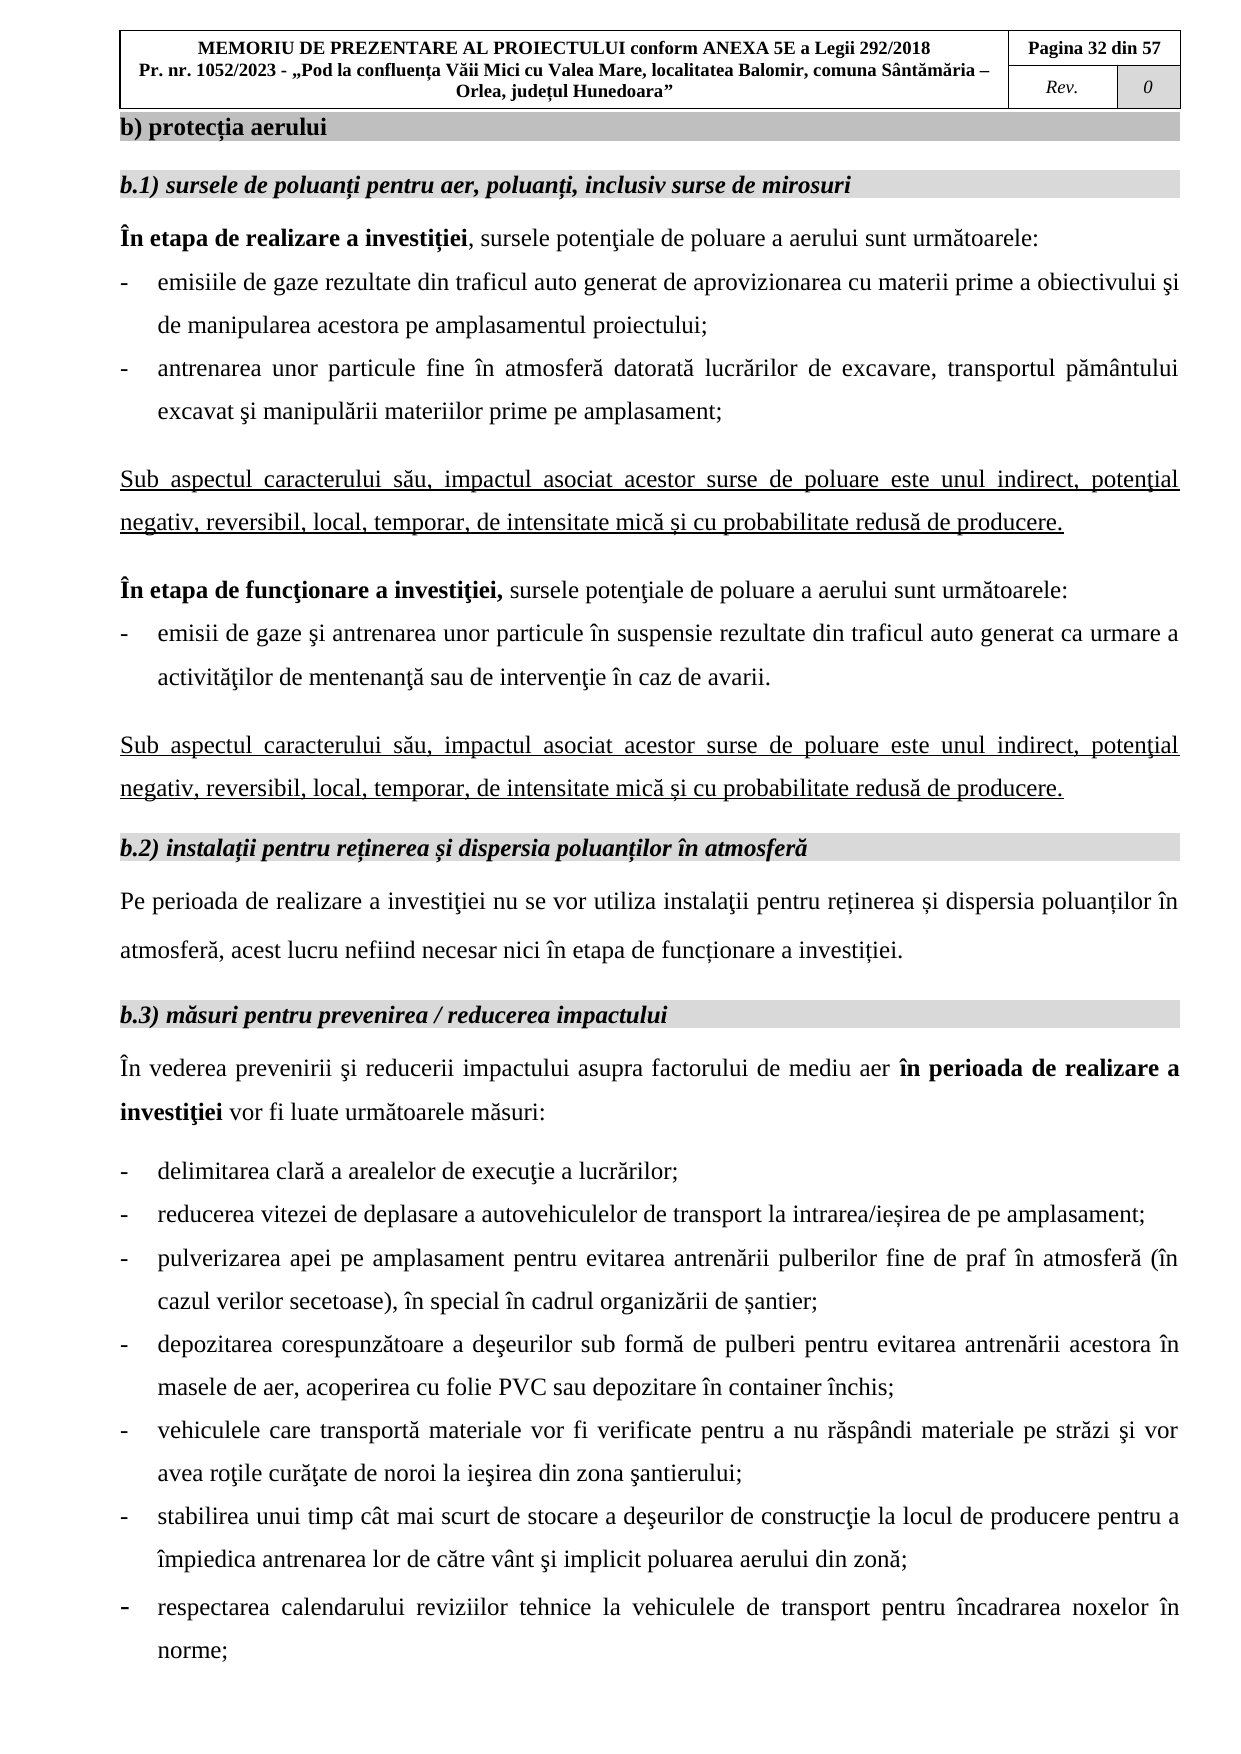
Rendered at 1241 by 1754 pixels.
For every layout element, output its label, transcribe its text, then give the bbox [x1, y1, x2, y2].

list delimitarea clară a arealelor de execuţie a lucrărilor; [120, 1156, 1180, 1185]
text Pe perioada de realizare a investiţiei nu se vor utiliza instalaţii pentru reținerea și dispersia poluanților în atmosferă, acest lucru nefiind necesar nici în etapa de funcționare a investiției. [120, 886, 1180, 966]
list antrenarea unor particule fine în atmosferă datorată lucrărilor de excavare, transportul pământului excavat şi manipulării materiilor prime pe amplasament; [120, 353, 1180, 425]
text În etapa de realizare a investiției, sursele potenţiale de poluare a aerului sunt următoarele: [120, 223, 1180, 252]
subtitle b.2) instalații pentru reținerea și dispersia poluanților în atmosferă [120, 833, 1180, 861]
text Sub aspectul caracterului său, impactul asociat acestor surse de poluare este unul indirect, potenţial negativ, reversibil, local, temporar, de intensitate mică și cu probabilitate redusă de producere. [120, 730, 1180, 755]
text Sub aspectul caracterului său, impactul asociat acestor surse de poluare este unul indirect, potenţial negativ, reversibil, local, temporar, de intensitate mică și cu probabilitate redusă de producere. [120, 464, 1180, 489]
text În vederea prevenirii şi reducerii impactului asupra factorului de mediu aer în perioada de realizare a investiţiei vor fi luate următoarele măsuri: [120, 1053, 1180, 1125]
text Sub aspectul caracterului său, impactul asociat acestor surse de poluare este unul indirect, potenţial negativ, reversibil, local, temporar, de intensitate mică și cu probabilitate redusă de producere. [120, 491, 1180, 536]
list stabilirea unui timp cât mai scurt de stocare a deşeurilor de construcţie la locul de producere pentru a împiedica antrenarea lor de către vânt şi implicit poluarea aerului din zonă; [120, 1501, 1180, 1573]
list depozitarea corespunzătoare a deşeurilor sub formă de pulberi pentru evitarea antrenării acestora în masele de aer, acoperirea cu folie PVC sau depozitare în container închis; [120, 1329, 1180, 1401]
text Sub aspectul caracterului său, impactul asociat acestor surse de poluare este unul indirect, potenţial negativ, reversibil, local, temporar, de intensitate mică și cu probabilitate redusă de producere. [120, 756, 1180, 802]
text În etapa de funcţionare a investiţiei, sursele potenţiale de poluare a aerului sunt următoarele: [120, 575, 1180, 604]
list emisiile de gaze rezultate din traficul auto generat de aprovizionarea cu materii prime a obiectivului şi de manipularea acestora pe amplasamentul proiectului; [120, 267, 1180, 338]
list respectarea calendarului reviziilor tehnice la vehiculele de transport pentru încadrarea noxelor în norme; [120, 1588, 1180, 1664]
subtitle b.3) măsuri pentru prevenirea / reducerea impactului [120, 1000, 1180, 1028]
list reducerea vitezei de deplasare a autovehiculelor de transport la intrarea/ieșirea de pe amplasament; [120, 1199, 1180, 1228]
subtitle b.1) sursele de poluanți pentru aer, poluanți, inclusiv surse de mirosuri [120, 170, 1180, 198]
list emisii de gaze şi antrenarea unor particule în suspensie rezultate din traficul auto generat ca urmare a activităţilor de mentenanţă sau de intervenţie în caz de avarii. [120, 618, 1180, 690]
list pulverizarea apei pe amplasament pentru evitarea antrenării pulberilor fine de praf în atmosferă (în cazul verilor secetoase), în special în cadrul organizării de șantier; [120, 1243, 1180, 1314]
list vehiculele care transportă materiale vor fi verificate pentru a nu răspândi materiale pe străzi şi vor avea roţile curăţate de noroi la ieşirea din zona şantierului; [120, 1415, 1180, 1487]
subtitle b) protecția aerului [120, 112, 1180, 141]
